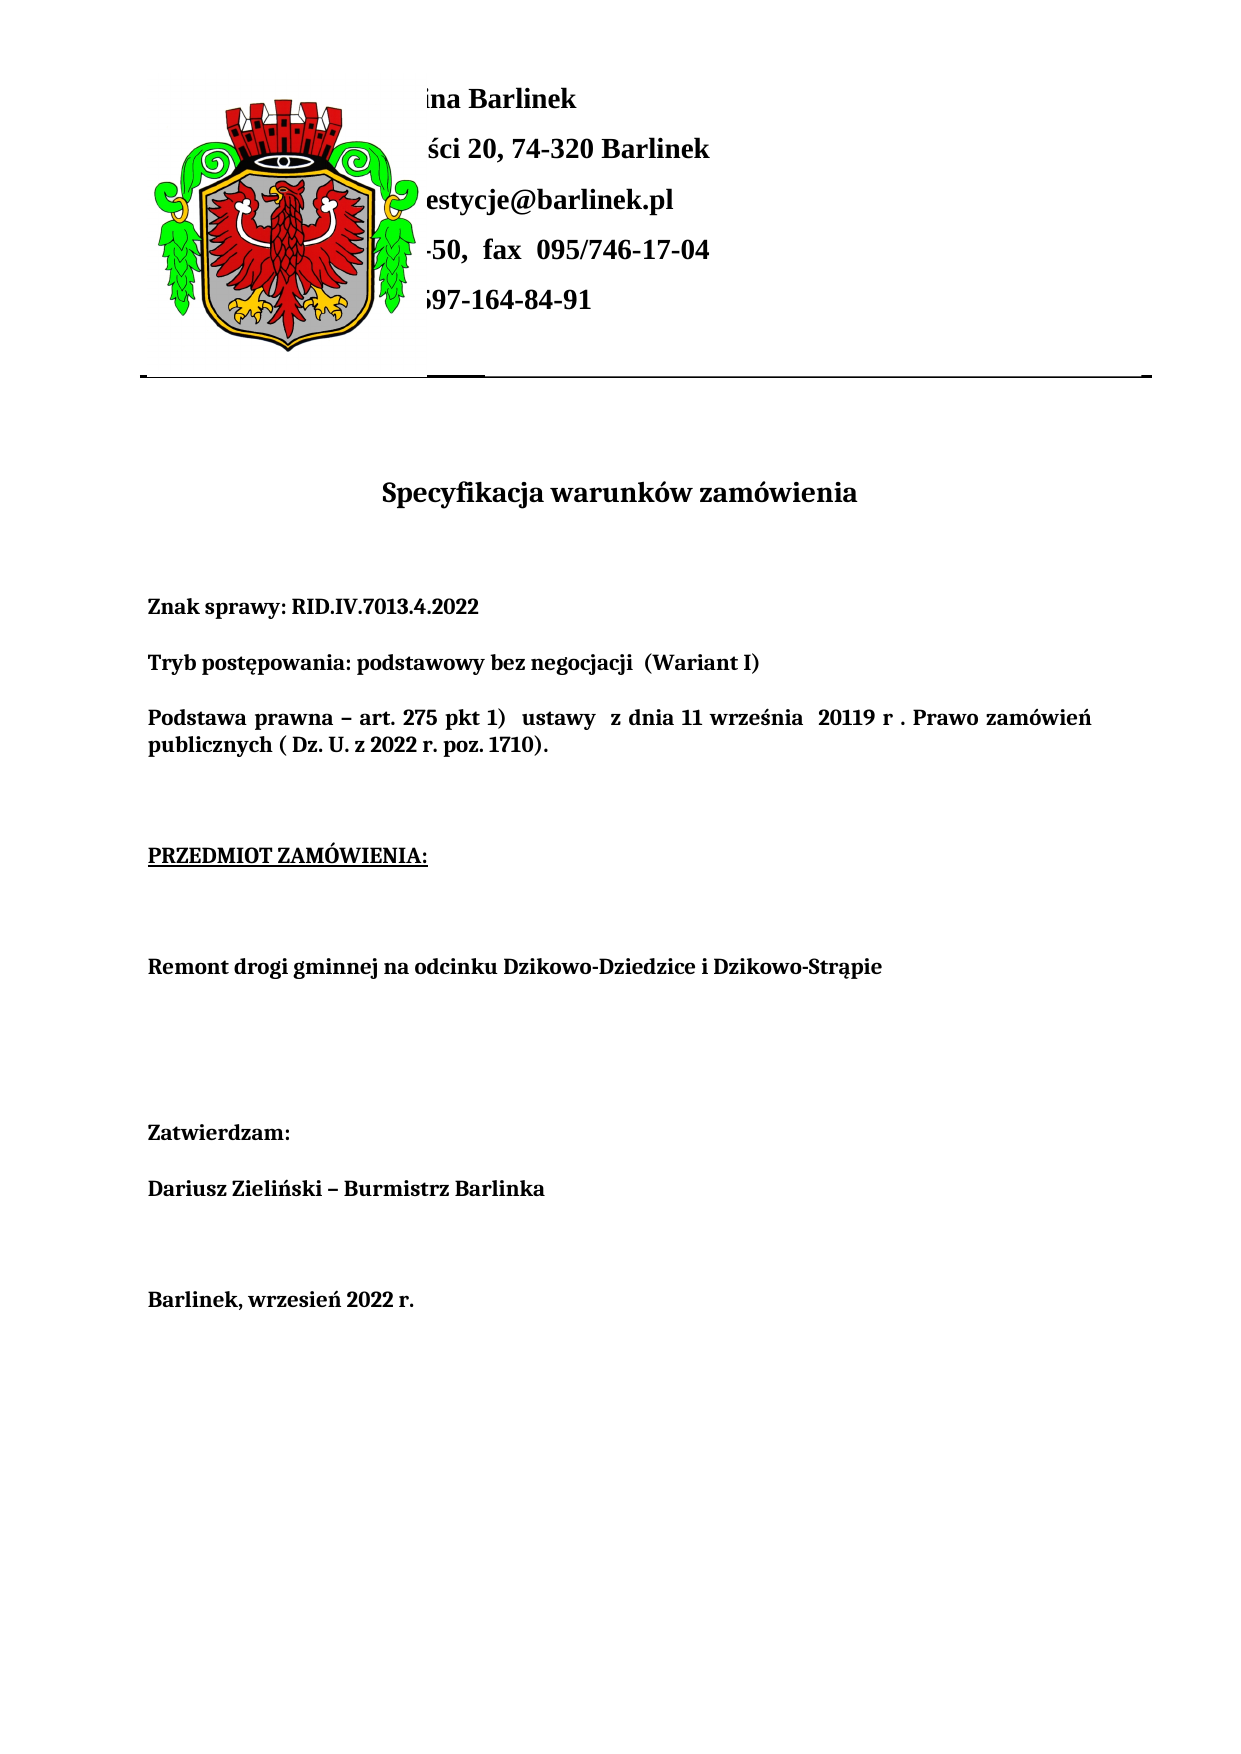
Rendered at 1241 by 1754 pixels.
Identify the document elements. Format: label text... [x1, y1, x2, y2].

text Zatwierdzam: [148, 1120, 1093, 1147]
text PRZEDMIOT ZAMÓWIENIA: [148, 843, 1093, 869]
text Dariusz Zieliński – Burmistrz Barlinka [148, 1176, 1093, 1202]
picture [147, 73, 427, 377]
text Specyfikacja warunków zamówienia [148, 476, 1093, 509]
text Barlinek, wrzesień 2022 r. [148, 1287, 1093, 1313]
text Podstawa prawna – art. 275 pkt 1) ustawy z dnia 11 września 20119 r . Prawo zamówień publicznych ( Dz. U. z 2022 r. poz. 1710). [148, 705, 1093, 758]
text Remont drogi gminnej na odcinku Dzikowo-Dziedzice i Dzikowo-Strąpie [148, 954, 1093, 980]
text Tryb postępowania: podstawowy bez negocjacji (Wariant I) [148, 650, 1093, 676]
text Znak sprawy: RID.IV.7013.4.2022 [148, 594, 1093, 621]
